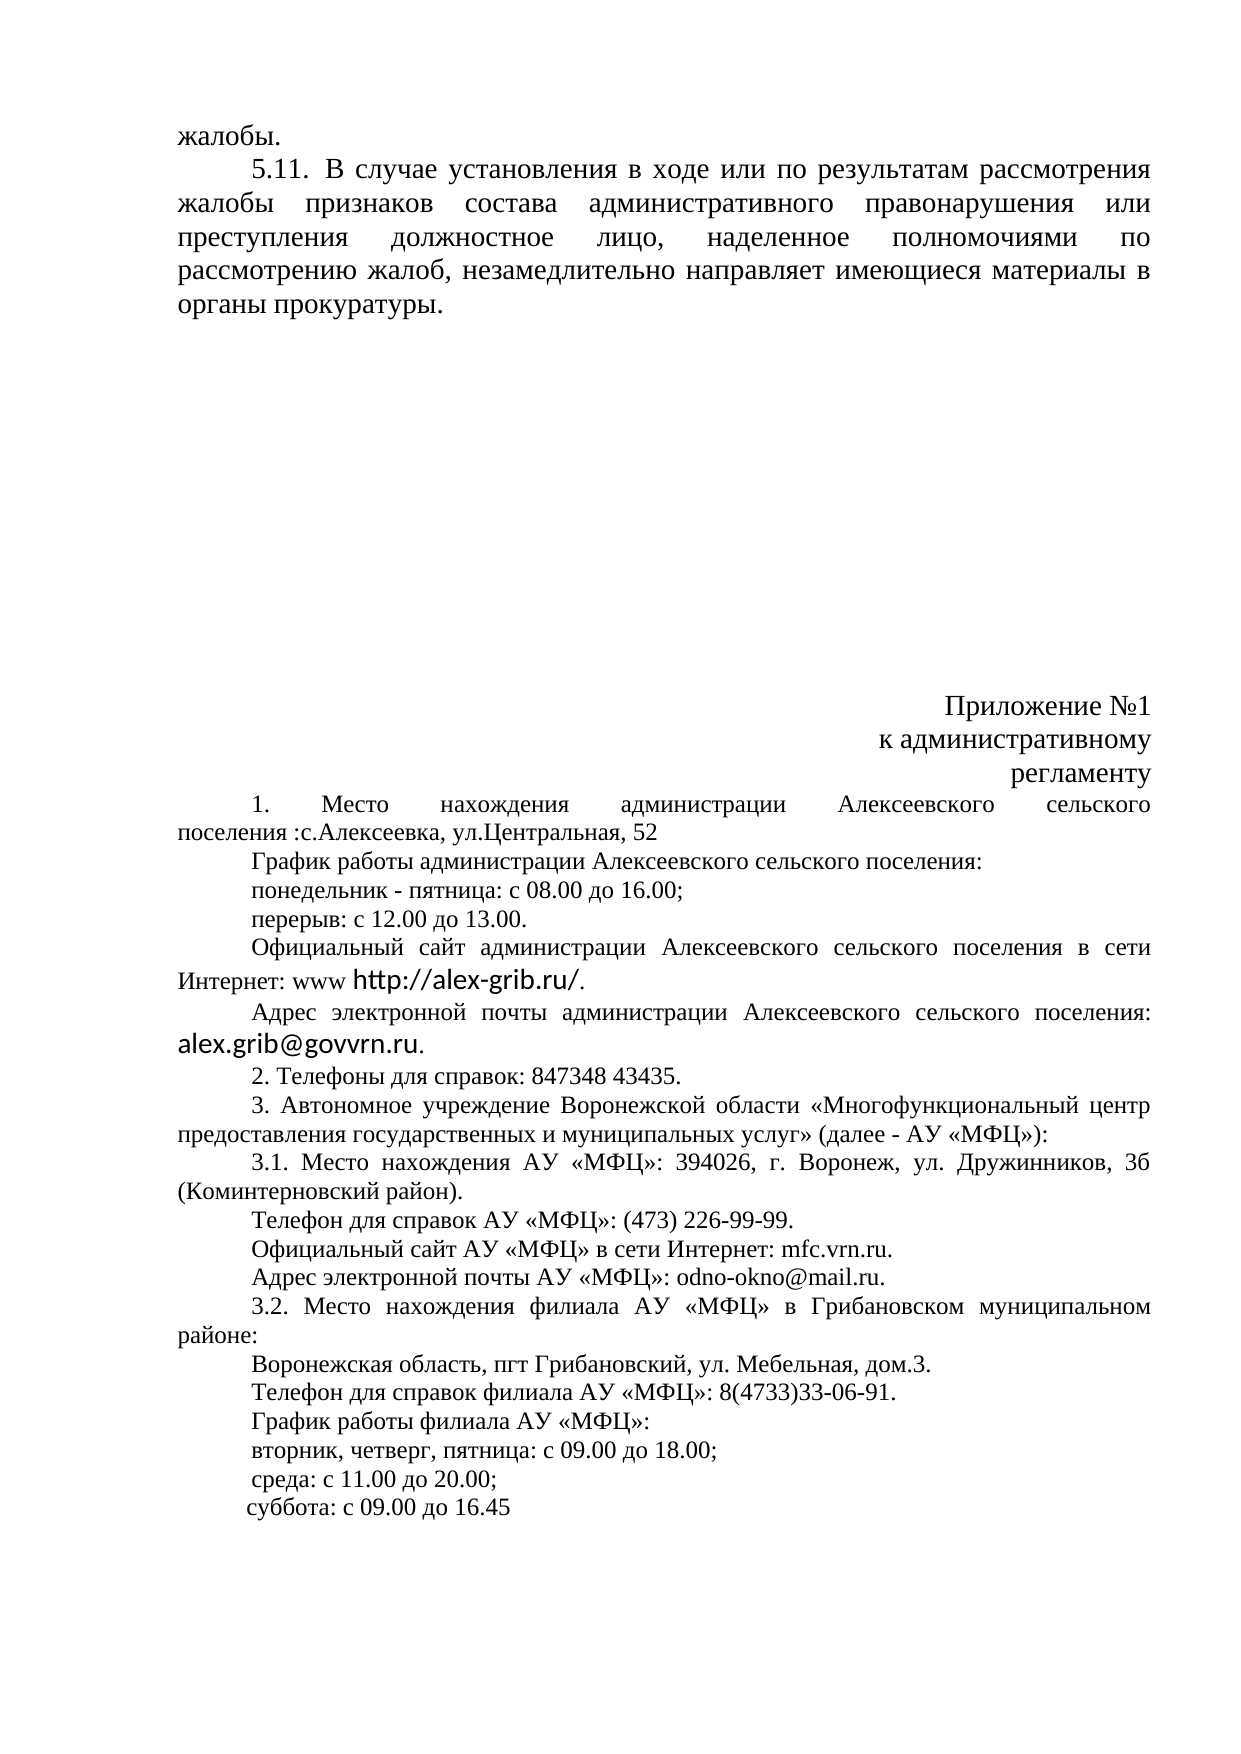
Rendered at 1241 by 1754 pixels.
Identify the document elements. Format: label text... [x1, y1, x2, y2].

text 3. Автономное учреждение Воронежской области «Многофункциональный центр предоставления государственных и муниципальных услуг» (далее - АУ «МФЦ»): [177, 1090, 1152, 1147]
text Адрес электронной почты администрации Алексеевского сельского поселения: alex.grib@govvrn.ru. [177, 997, 1152, 1061]
text суббота: с 09.00 до 16.45 [177, 1492, 1152, 1521]
text График работы администрации Алексеевского сельского поселения: [177, 846, 1152, 875]
text Воронежская область, пгт Грибановский, ул. Мебельная, дом.3. [177, 1349, 1152, 1377]
text 3.2. Место нахождения филиала АУ «МФЦ» в Грибановском муниципальном районе: [177, 1291, 1152, 1349]
text к административному [177, 722, 1152, 755]
text регламенту [177, 755, 1152, 789]
text Официальный сайт администрации Алексеевского сельского поселения в сети Интернет: www http://alex-grib.ru/. [177, 932, 1152, 997]
text понедельник - пятница: с 08.00 до 16.00; [177, 875, 1152, 904]
text Адрес электронной почты АУ «МФЦ»: odno-okno@mail.ru. [177, 1262, 1152, 1291]
list В случае установления в ходе или по результатам рассмотрения жалобы признаков состава административного правонарушения или преступления должностное лицо, наделенное полномочиями по рассмотрению жалоб, незамедлительно направляет имеющиеся материалы в органы прокуратуры. [177, 152, 1152, 319]
text 1. Место нахождения администрации Алексеевского сельского поселения :с.Алексеевка, ул.Центральная, 52 [177, 789, 1152, 846]
text вторник, четверг, пятница: с 09.00 до 18.00; [177, 1435, 1152, 1464]
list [177, 118, 1152, 152]
text 3.1. Место нахождения АУ «МФЦ»: 394026, г. Воронеж, ул. Дружинников, 3б (Коминтерновский район). [177, 1147, 1152, 1205]
text Приложение №1 [177, 688, 1152, 722]
text Официальный сайт АУ «МФЦ» в сети Интернет: mfc.vrn.ru. [177, 1234, 1152, 1262]
text График работы филиала АУ «МФЦ»: [177, 1406, 1152, 1435]
text 2. Телефоны для справок: 847348 43435. [177, 1061, 1152, 1090]
text Телефон для справок филиала АУ «МФЦ»: 8(4733)33-06-91. [177, 1377, 1152, 1406]
text перерыв: с 12.00 до 13.00. [177, 904, 1152, 932]
text Телефон для справок АУ «МФЦ»: (473) 226-99-99. [177, 1205, 1152, 1234]
text среда: с 11.00 до 20.00; [177, 1464, 1152, 1492]
